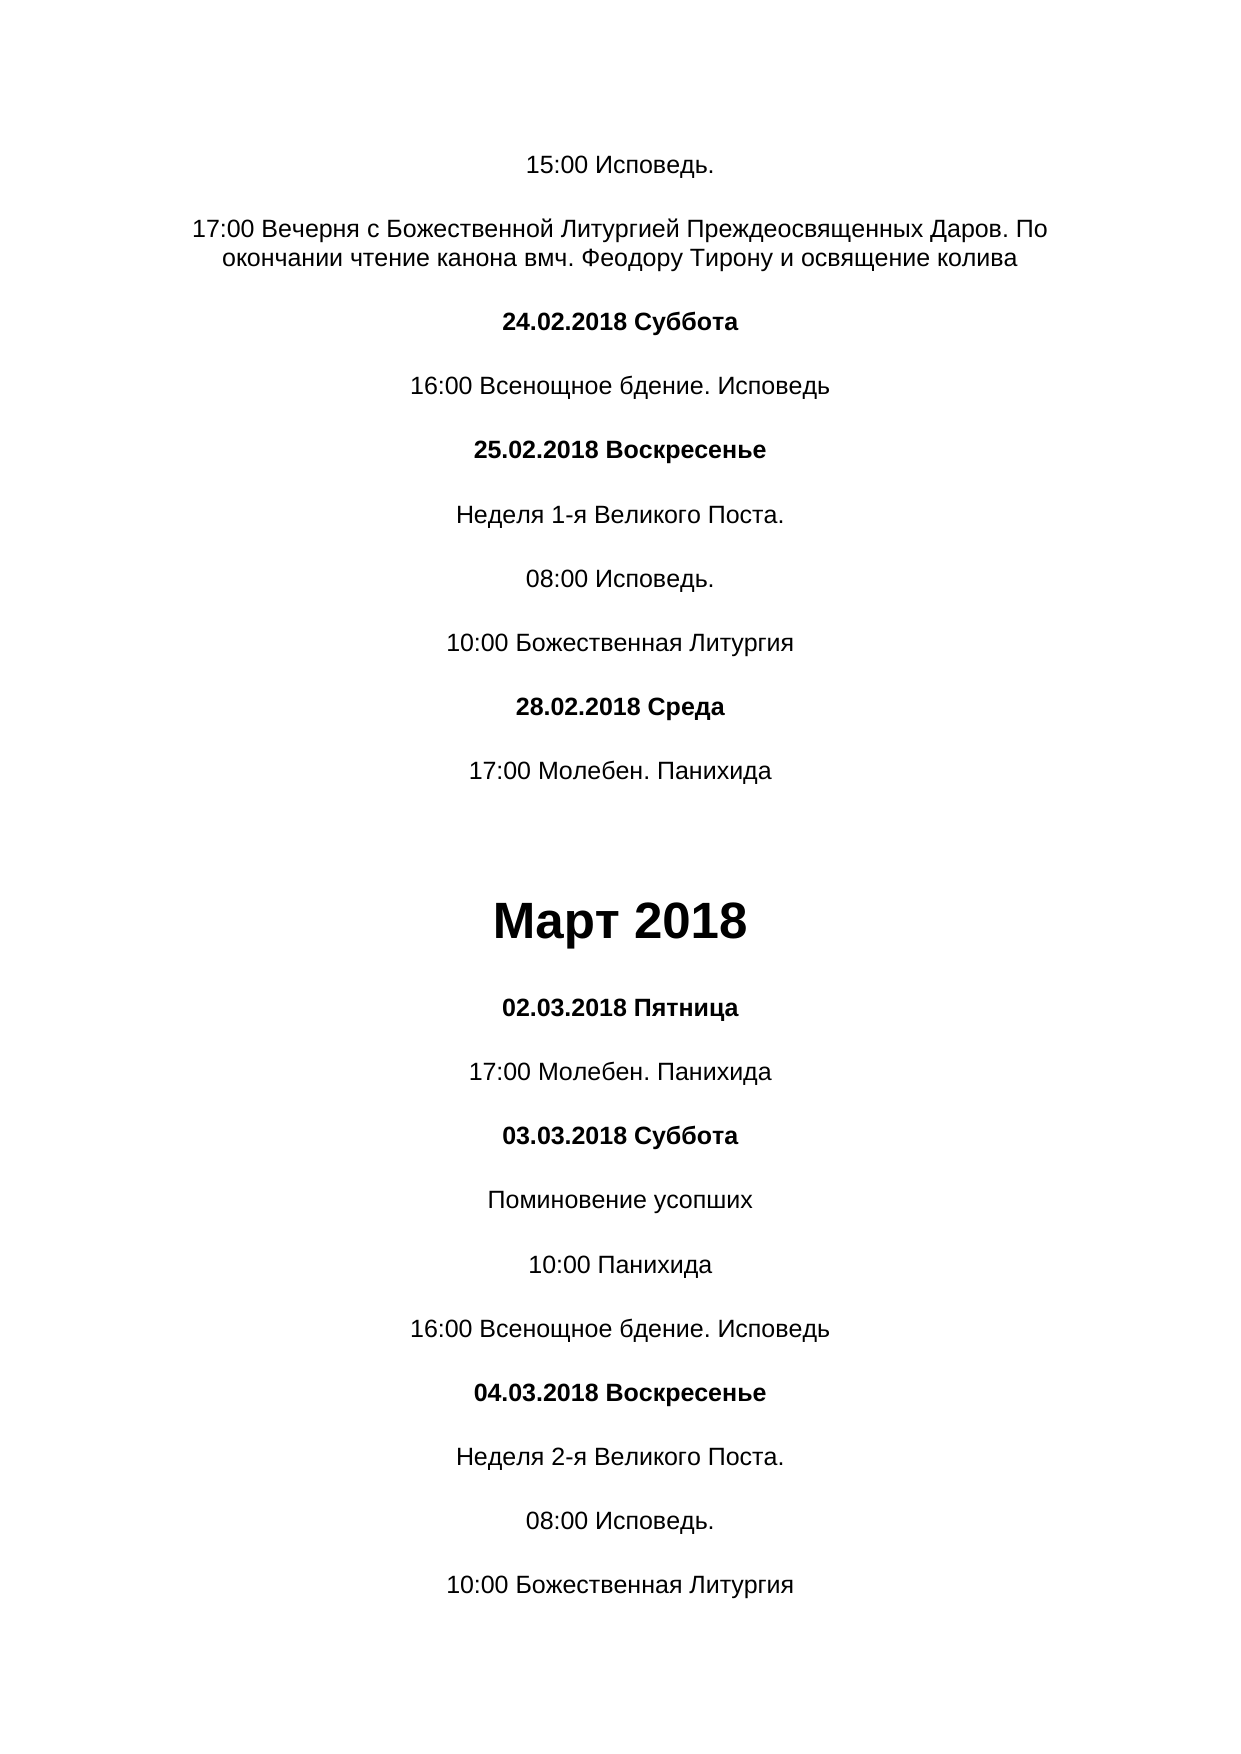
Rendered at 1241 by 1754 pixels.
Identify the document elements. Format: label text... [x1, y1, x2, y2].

text 08:00 Исповедь. [150, 1506, 1090, 1535]
text 04.03.2018 Воскресенье [150, 1378, 1090, 1407]
text Поминовение усопших [150, 1186, 1090, 1214]
text 17:00 Вечерня с Божественной Литургией Преждеосвященных Даров. По окончании чтение канона вмч. Феодору Тирону и освящение колива [150, 214, 1090, 272]
text 17:00 Молебен. Панихида [150, 1057, 1090, 1086]
text 02.03.2018 Пятница [150, 993, 1090, 1022]
text Неделя 1-я Великого Поста. [150, 499, 1090, 528]
subtitle Март 2018 [150, 891, 1090, 949]
text 25.02.2018 Воскресенье [150, 435, 1090, 464]
text 03.03.2018 Суббота [150, 1121, 1090, 1150]
text 16:00 Всенощное бдение. Исповедь [150, 1314, 1090, 1343]
text 17:00 Молебен. Панихида [150, 756, 1090, 785]
text 24.02.2018 Суббота [150, 307, 1090, 336]
text 10:00 Панихида [150, 1250, 1090, 1278]
text 10:00 Божественная Литургия [150, 1571, 1090, 1599]
text 15:00 Исповедь. [150, 150, 1090, 179]
text 08:00 Исповедь. [150, 564, 1090, 592]
text Неделя 2-я Великого Поста. [150, 1442, 1090, 1471]
text 28.02.2018 Среда [150, 692, 1090, 721]
text 16:00 Всенощное бдение. Исповедь [150, 371, 1090, 400]
text 10:00 Божественная Литургия [150, 628, 1090, 657]
